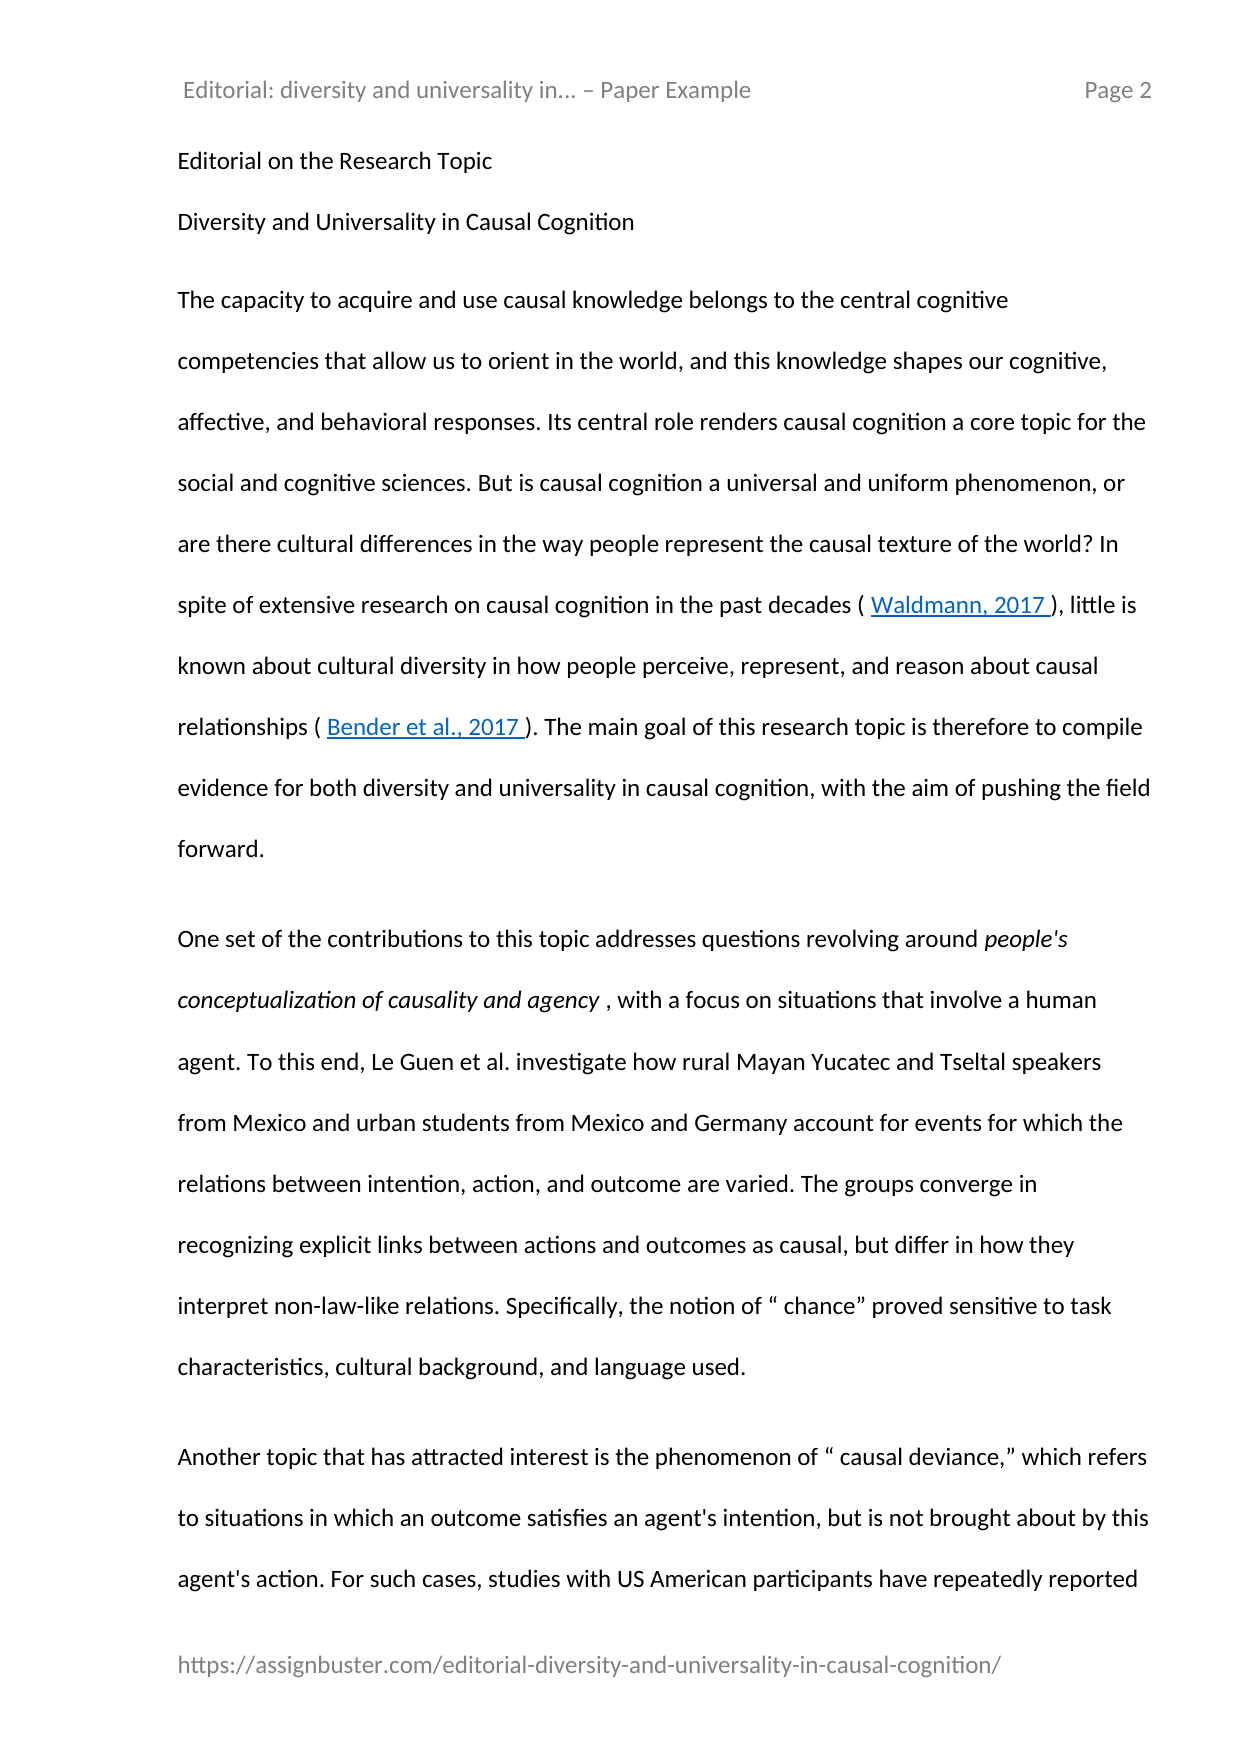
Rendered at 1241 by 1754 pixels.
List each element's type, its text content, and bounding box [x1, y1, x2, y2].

text The capacity to acquire and use causal knowledge belongs to the central cognitive competencies that allow us to orient in the world, and this knowledge shapes our cognitive, affective, and behavioral responses. Its central role renders causal cognition a core topic for the social and cognitive sciences. But is causal cognition a universal and uniform phenomenon, or are there cultural differences in the way people represent the causal texture of the world? In spite of extensive research on causal cognition in the past decades ( Waldmann, 2017 ), little is known about cultural diversity in how people perceive, represent, and reason about causal relationships ( Bender et al., 2017 ). The main goal of this research topic is therefore to compile evidence for both diversity and universality in causal cognition, with the aim of pushing the field forward. [177, 284, 1152, 864]
text One set of the contributions to this topic addresses questions revolving around people's conceptualization of causality and agency , with a focus on situations that involve a human agent. To this end, Le Guen et al. investigate how rural Mayan Yucatec and Tseltal speakers from Mexico and urban students from Mexico and Germany account for events for which the relations between intention, action, and outcome are varied. The groups converge in recognizing explicit links between actions and outcomes as causal, but differ in how they interpret non-law-like relations. Specifically, the notion of “ chance” proved sensitive to task characteristics, cultural background, and language used. [177, 924, 1152, 1381]
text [177, 1441, 1152, 1594]
text Editorial on the Research Topic Diversity and Universality in Causal Cognition [177, 145, 1152, 237]
